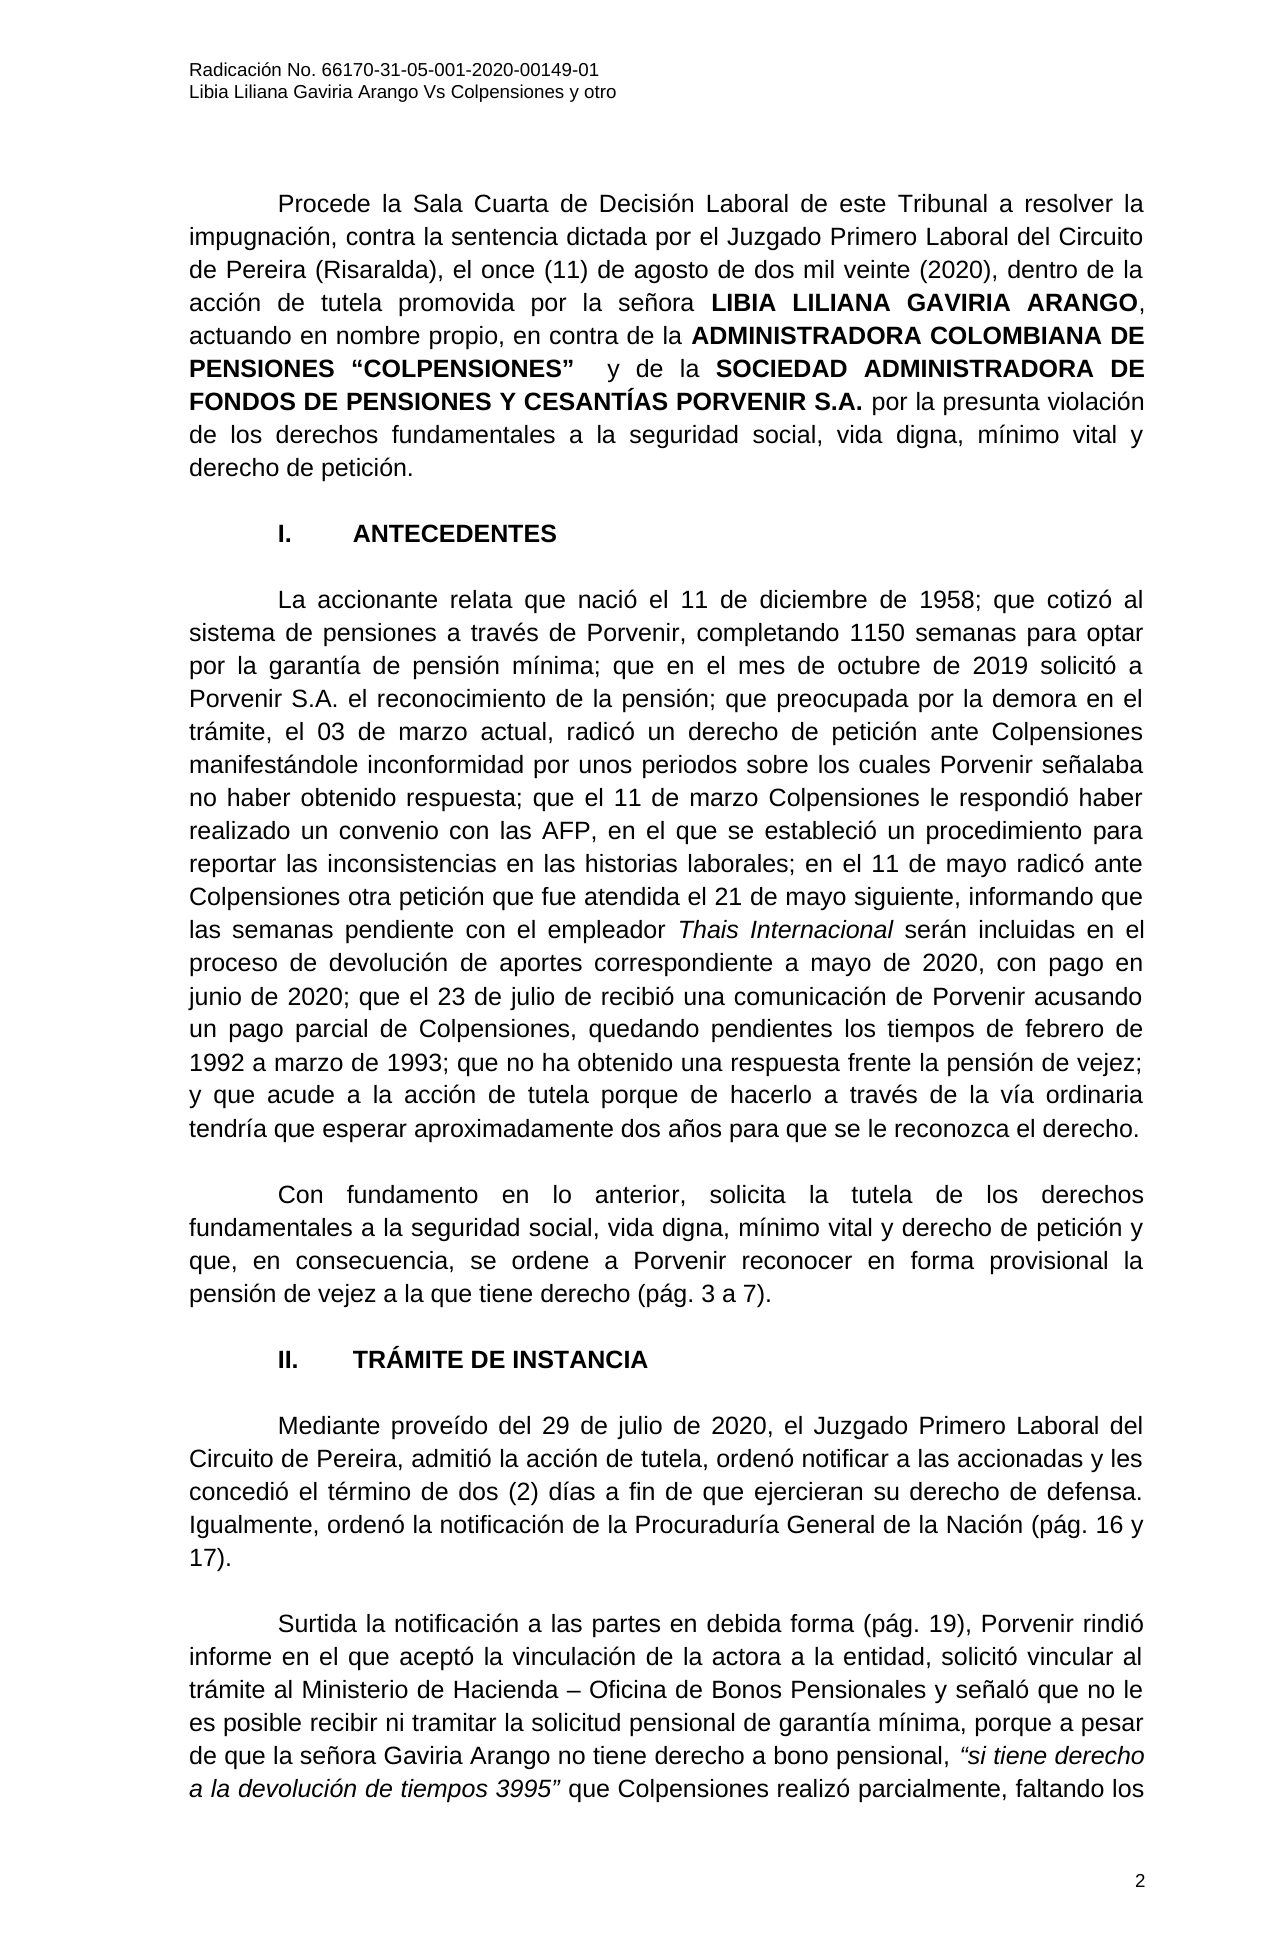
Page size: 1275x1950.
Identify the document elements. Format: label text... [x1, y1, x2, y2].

list TRÁMITE DE INSTANCIA [278, 1345, 1145, 1373]
text Con fundamento en lo anterior, solicita la tutela de los derechos fundamentales a la seguridad social, vida digna, mínimo vital y derecho de petición y que, en consecuencia, se ordene a Porvenir reconocer en forma provisional la pensión de vejez a la que tiene derecho (pág. 3 a 7). [189, 1179, 1145, 1307]
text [189, 1609, 1145, 1803]
text Procede la Sala Cuarta de Decisión Laboral de este Tribunal a resolver la impugnación, contra la sentencia dictada por el Juzgado Primero Laboral del Circuito de Pereira (Risaralda), el once (11) de agosto de dos mil veinte (2020), dentro de la acción de tutela promovida por la señora LIBIA LILIANA GAVIRIA ARANGO, actuando en nombre propio, en contra de la ADMINISTRADORA COLOMBIANA DE PENSIONES “COLPENSIONES” y de la SOCIEDAD ADMINISTRADORA DE FONDOS DE PENSIONES Y CESANTÍAS PORVENIR S.A. por la presunta violación de los derechos fundamentales a la seguridad social, vida digna, mínimo vital y derecho de petición. [189, 189, 1145, 482]
text La accionante relata que nació el 11 de diciembre de 1958; que cotizó al sistema de pensiones a través de Porvenir, completando 1150 semanas para optar por la garantía de pensión mínima; que en el mes de octubre de 2019 solicitó a Porvenir S.A. el reconocimiento de la pensión; que preocupada por la demora en el trámite, el 03 de marzo actual, radicó un derecho de petición ante Colpensiones manifestándole inconformidad por unos periodos sobre los cuales Porvenir señalaba no haber obtenido respuesta; que el 11 de marzo Colpensiones le respondió haber realizado un convenio con las AFP, en el que se estableció un procedimiento para reportar las inconsistencias en las historias laborales; en el 11 de mayo radicó ante Colpensiones otra petición que fue atendida el 21 de mayo siguiente, informando que las semanas pendiente con el empleador Thais Internacional serán incluidas en el proceso de devolución de aportes correspondiente a mayo de 2020, con pago en junio de 2020; que el 23 de julio de recibió una comunicación de Porvenir acusando un pago parcial de Colpensiones, quedando pendientes los tiempos de febrero de 1992 a marzo de 1993; que no ha obtenido una respuesta frente la pensión de vejez; y que acude a la acción de tutela porque de hacerlo a través de la vía ordinaria tendría que esperar aproximadamente dos años para que se le reconozca el derecho. [189, 585, 1145, 1142]
list ANTECEDENTES [278, 519, 1145, 548]
text Mediante proveído del 29 de julio de 2020, el Juzgado Primero Laboral del Circuito de Pereira, admitió la acción de tutela, ordenó notificar a las accionadas y les concedió el término de dos (2) días a fin de que ejercieran su derecho de defensa. Igualmente, ordenó la notificación de la Procuraduría General de la Nación (pág. 16 y 17). [189, 1411, 1145, 1572]
